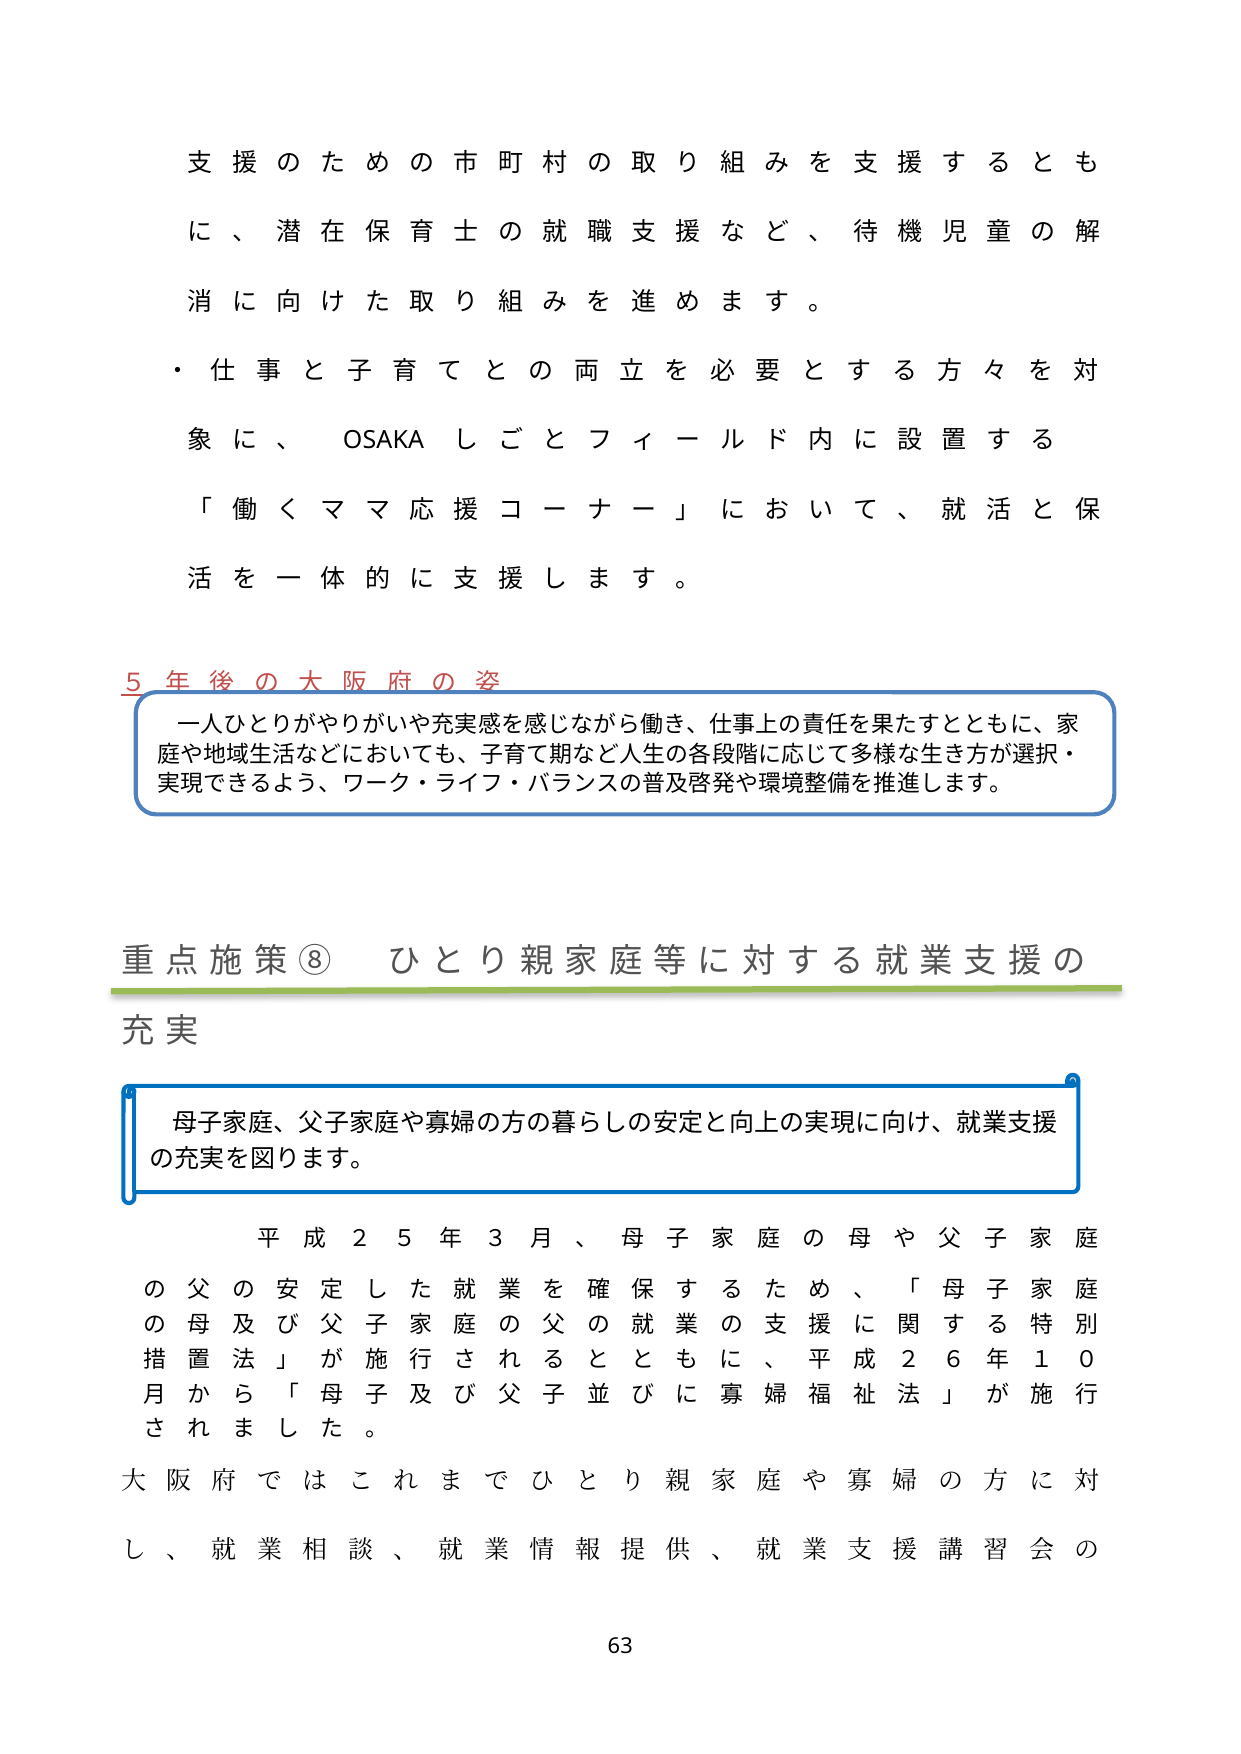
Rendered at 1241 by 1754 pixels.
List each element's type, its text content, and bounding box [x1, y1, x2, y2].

text 重点施策⑧ ひとり親家庭等に対する就業支援の充実 [121, 1000, 1119, 1062]
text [143, 126, 1119, 334]
text ５年後の大阪府の姿 [121, 646, 1119, 716]
text ・仕事と子育てとの両立を必要とする方々を対象に、OSAKAしごとフィールド内に設置する 「働くママ応援コーナー」において、就活と保活を一体的に支援します。 [143, 334, 1119, 612]
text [121, 1444, 1119, 1583]
text 平成２５年３月、母子家庭の母や父子家庭の父の安定した就業を確保するため、「母子家庭の母及び父子家庭の父の就業の支援に関する特別措置法」が施行されるとともに、平成２６年１０月から「母子及び父子並びに寡婦福祉法」が施行されました。 [100, 1201, 1119, 1444]
text 重点施策⑧ ひとり親家庭等に対する就業支援の充実 [121, 924, 1119, 987]
